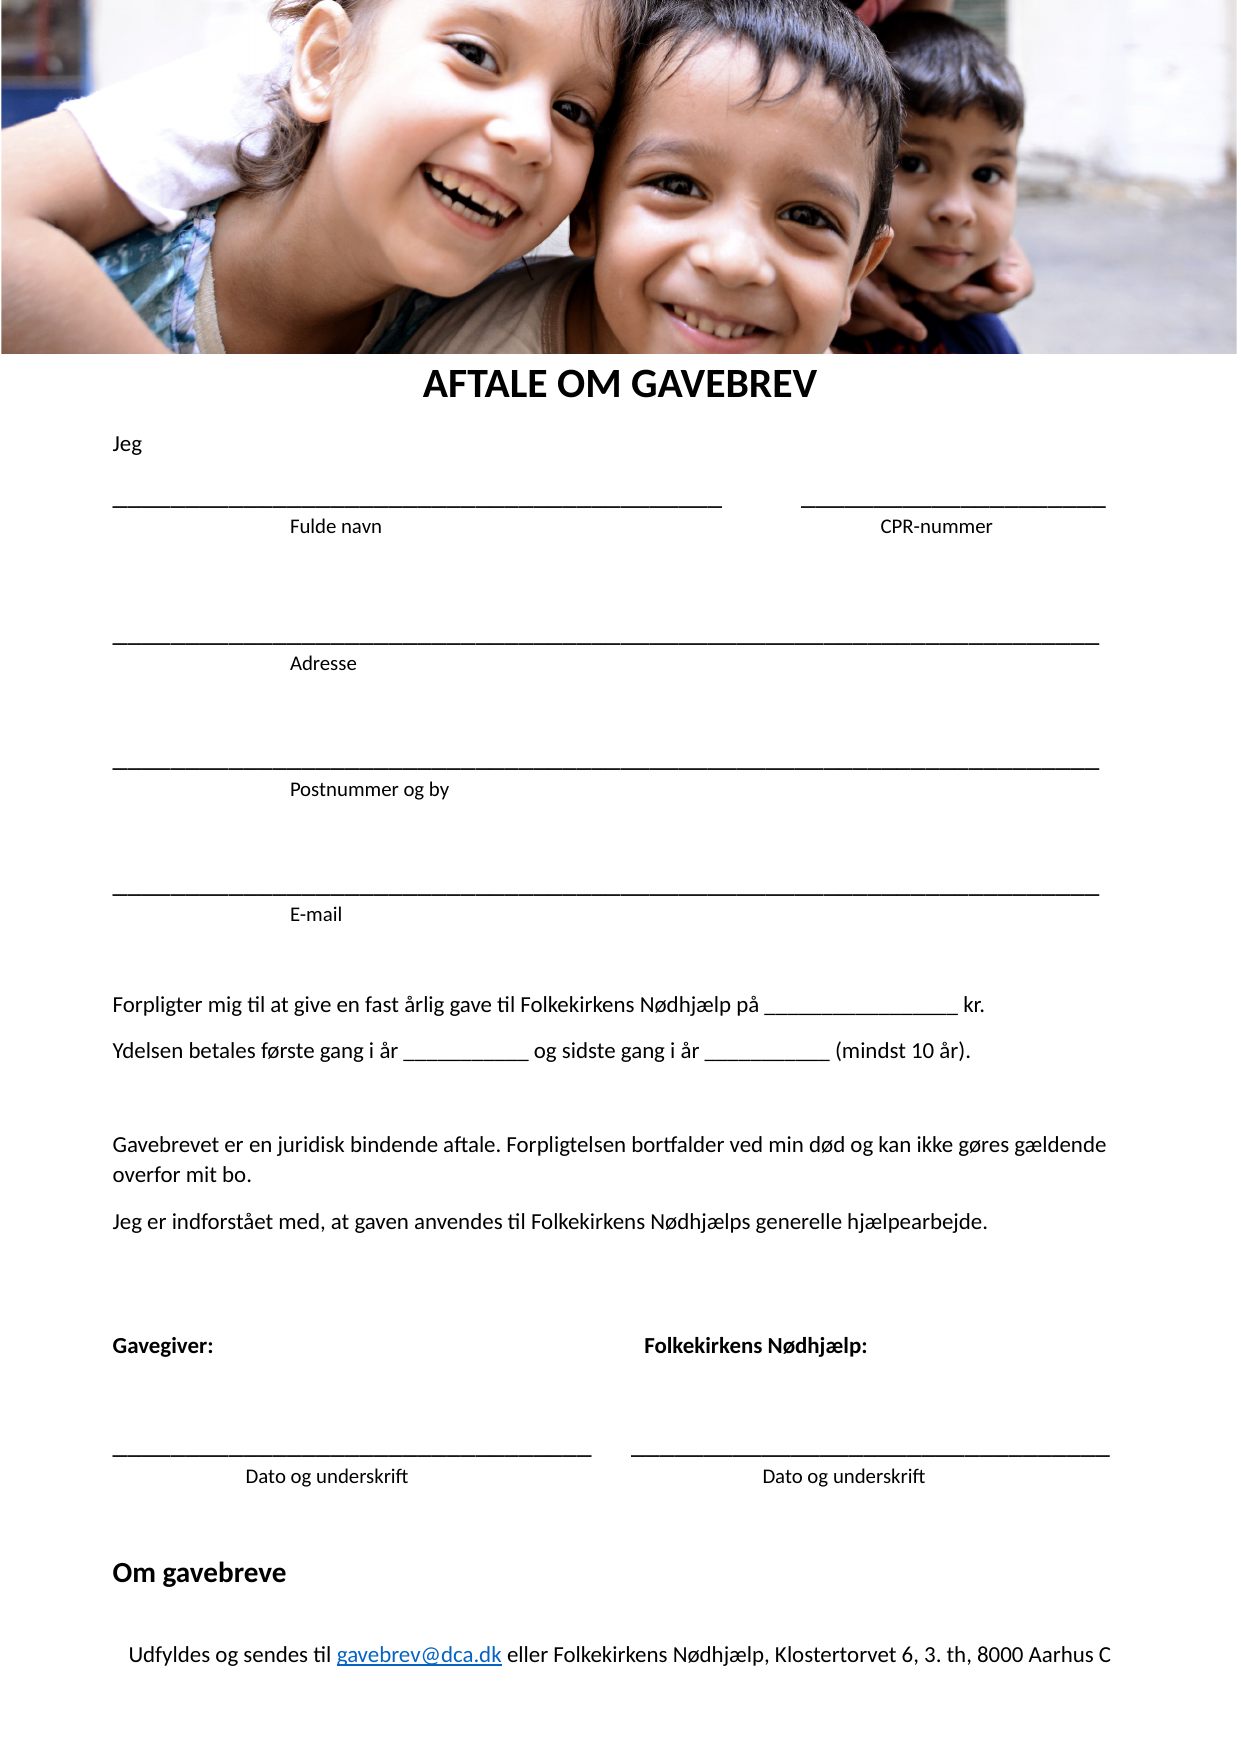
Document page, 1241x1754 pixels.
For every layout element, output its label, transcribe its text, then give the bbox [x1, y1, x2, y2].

text _________________________________ _________________________________ Dato og underskrift Dato og underskrift [112, 1425, 1128, 1488]
text Ydelsen betales første gang i år ___________ og sidste gang i år ___________ (mindst 10 år). [112, 1037, 1128, 1065]
text Jeg [112, 429, 1128, 457]
text AFTALE OM GAVEBREV [112, 353, 1128, 408]
text __________________________________________ _____________________ Fulde navn CPR-nummer [112, 476, 1128, 539]
text Om gavebreve [112, 1554, 1128, 1589]
picture [0, 0, 1241, 360]
text Jeg er indforstået med, at gaven anvendes til Folkekirkens Nødhjælps generelle hjælpearbejde. [112, 1207, 1128, 1236]
text Forpligter mig til at give en fast årlig gave til Folkekirkens Nødhjælp på _________________ kr. [112, 990, 1128, 1018]
text ____________________________________________________________________ E-mail [112, 864, 1128, 927]
text Gavegiver: Folkekirkens Nødhjælp: [112, 1301, 1128, 1359]
text ____________________________________________________________________ Adresse [112, 613, 1128, 676]
text Gavebrevet er en juridisk bindende aftale. Forpligtelsen bortfalder ved min død og kan ikke gøres gældende overfor mit bo. [112, 1130, 1128, 1189]
text ____________________________________________________________________ Postnummer og by [112, 738, 1128, 801]
